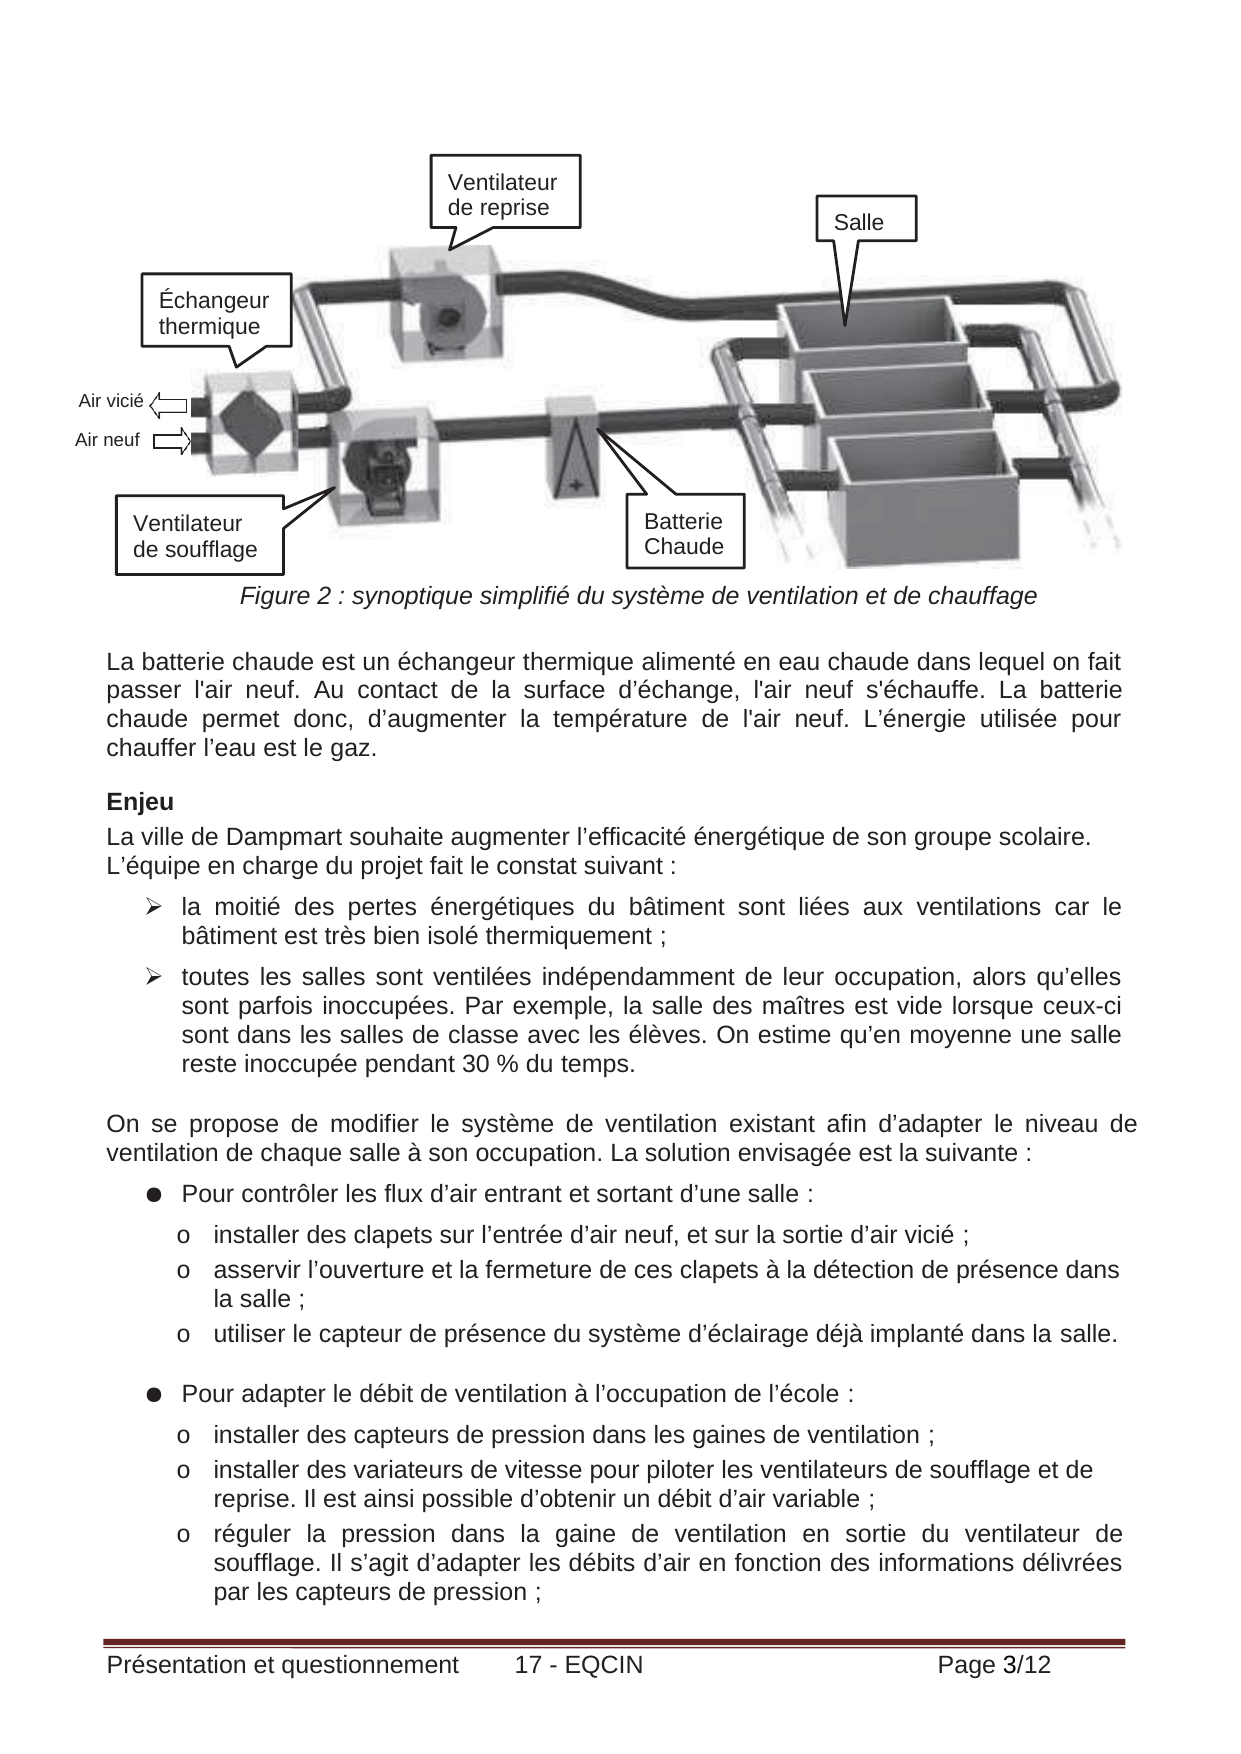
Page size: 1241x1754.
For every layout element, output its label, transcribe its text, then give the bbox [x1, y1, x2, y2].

list installer des variateurs de vitesse pour piloter les ventilateurs de soufflage et de reprise. Il est ainsi possible d’obtenir un débit d’air variable ; [176, 1456, 1123, 1513]
list la moitié des pertes énergétiques du bâtiment sont liées aux ventilations car le bâtiment est très bien isolé thermiquement ; [144, 892, 1123, 950]
list asservir l’ouverture et la fermeture de ces clapets à la détection de présence dans la salle ; [176, 1256, 1123, 1313]
list Pour adapter le débit de ventilation à l’occupation de l’école : [144, 1379, 1140, 1408]
text L’équipe en charge du projet fait le constat suivant : [106, 851, 1140, 879]
text On se propose de modifier le système de ventilation existant afin d’adapter le niveau de ventilation de chaque salle à son occupation. La solution envisagée est la suivante : [106, 1109, 1140, 1167]
subtitle Enjeu [106, 787, 1140, 816]
text La ville de Dampmart souhaite augmenter l’efficacité énergétique de son groupe scolaire. [106, 822, 1140, 851]
list utiliser le capteur de présence du système d’éclairage déjà implanté dans la salle. [176, 1319, 1140, 1350]
list installer des capteurs de pression dans les gaines de ventilation ; [176, 1420, 1140, 1451]
list toutes les salles sont ventilées indépendamment de leur occupation, alors qu’elles sont parfois inoccupées. Par exemple, la salle des maîtres est vide lorsque ceux-ci sont dans les salles de classe avec les élèves. On estime qu’en moyenne une salle reste inoccupée pendant 30 % du temps. [144, 962, 1123, 1077]
text Figure 2 : synoptique simplifié du système de ventilation et de chauffage [239, 581, 1140, 609]
picture [149, 392, 187, 419]
picture [153, 245, 1122, 569]
text La batterie chaude est un échangeur thermique alimenté en eau chaude dans lequel on fait passer l'air neuf. Au contact de la surface d’échange, l'air neuf s'échauffe. La batterie chaude permet donc, d’augmenter la température de l'air neuf. L’énergie utilisée pour chauffer l’eau est le gaz. [106, 647, 1123, 762]
list installer des clapets sur l’entrée d’air neuf, et sur la sortie d’air vicié ; [176, 1220, 1140, 1251]
list réguler la pression dans la gaine de ventilation en sortie du ventilateur de soufflage. Il s’agit d’adapter les débits d’air en fonction des informations délivrées par les capteurs de pression ; [176, 1519, 1124, 1606]
list Pour contrôler les flux d’air entrant et sortant d’une salle : [144, 1179, 1140, 1208]
